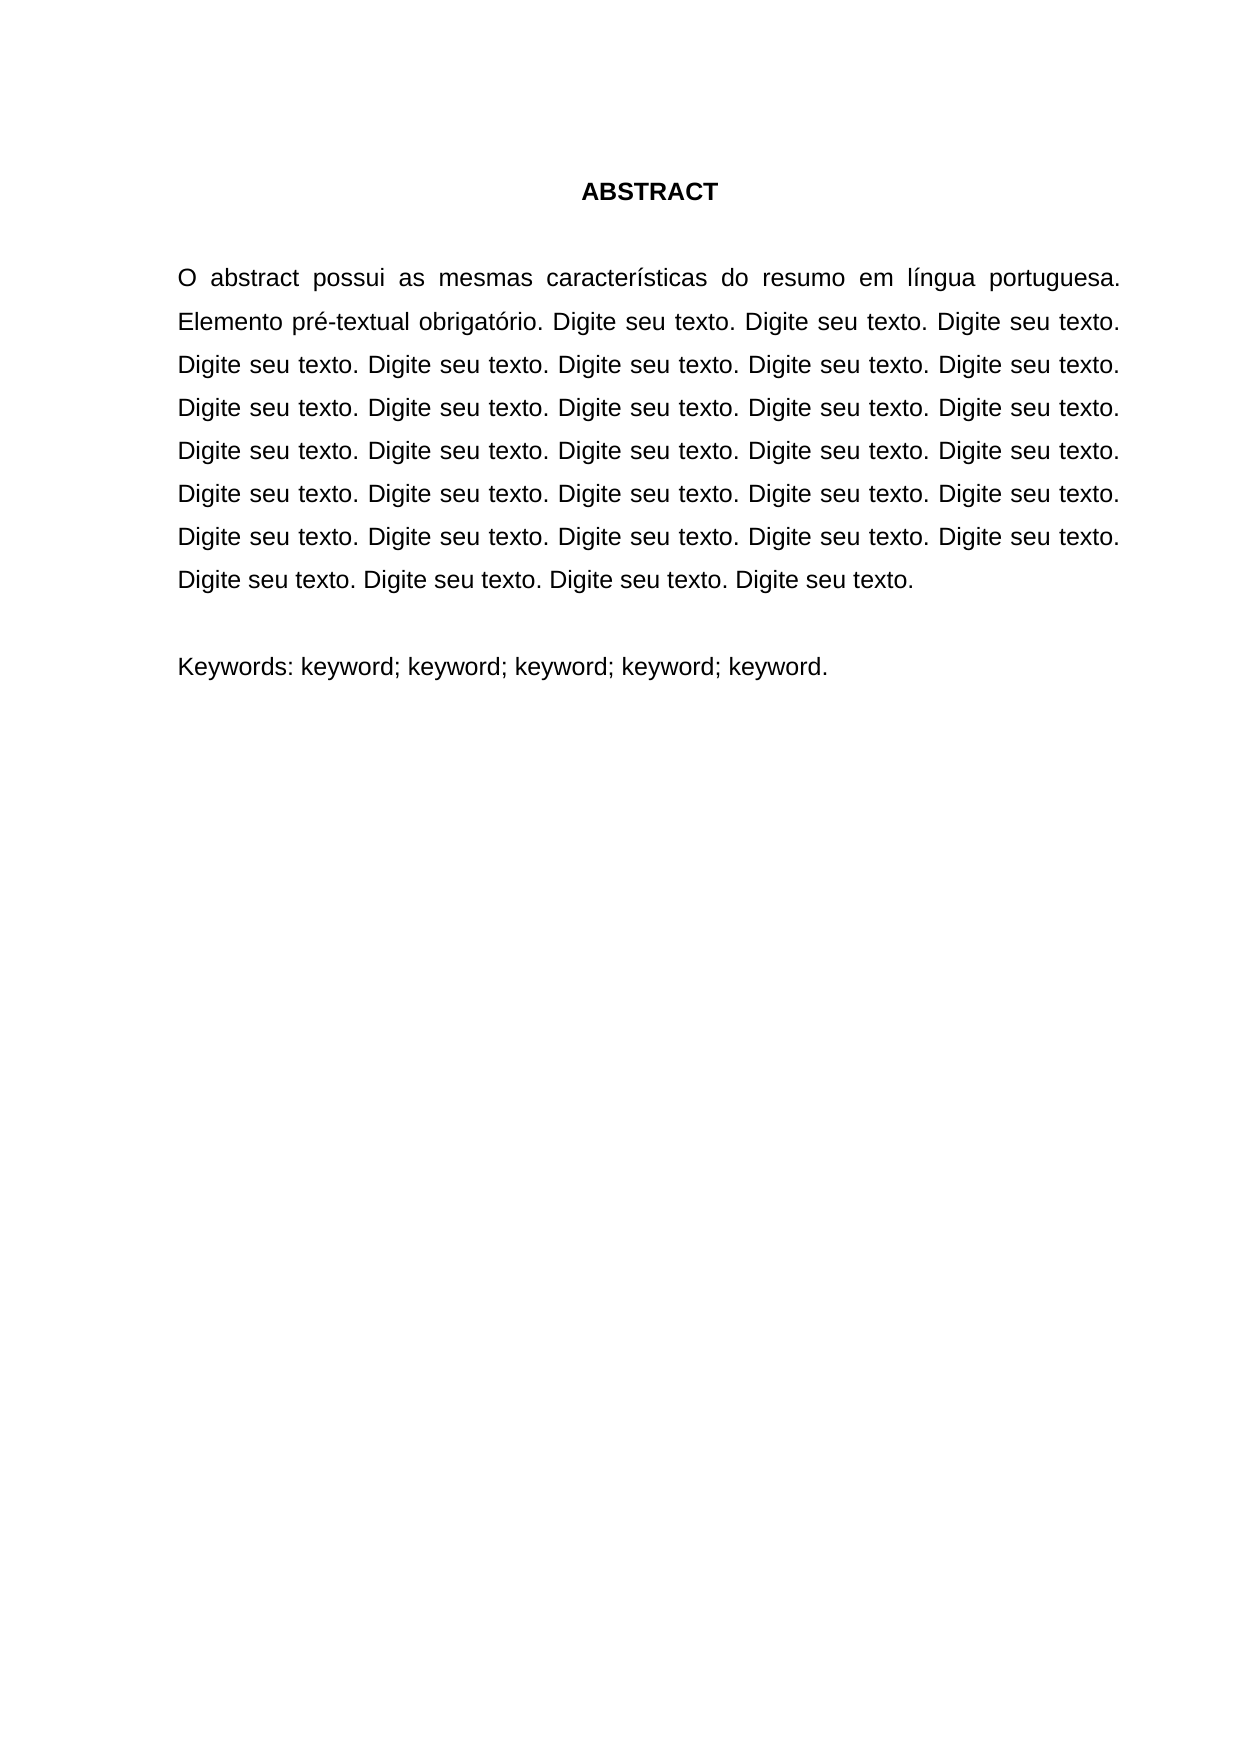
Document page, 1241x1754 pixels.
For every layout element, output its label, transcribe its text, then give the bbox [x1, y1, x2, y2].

text ABSTRACT [177, 177, 1122, 206]
text Keywords: keyword; keyword; keyword; keyword; keyword. [177, 652, 1122, 680]
text O abstract possui as mesmas características do resumo em língua portuguesa. Elemento pré-textual obrigatório. Digite seu texto. Digite seu texto. Digite seu texto. Digite seu texto. Digite seu texto. Digite seu texto. Digite seu texto. Digite seu texto. Digite seu texto. Digite seu texto. Digite seu texto. Digite seu texto. Digite seu texto. Digite seu texto. Digite seu texto. Digite seu texto. Digite seu texto. Digite seu texto. Digite seu texto. Digite seu texto. Digite seu texto. Digite seu texto. Digite seu texto. Digite seu texto. Digite seu texto. Digite seu texto. Digite seu texto. Digite seu texto. Digite seu texto. Digite seu texto. Digite seu texto. Digite seu texto. [177, 263, 1122, 594]
